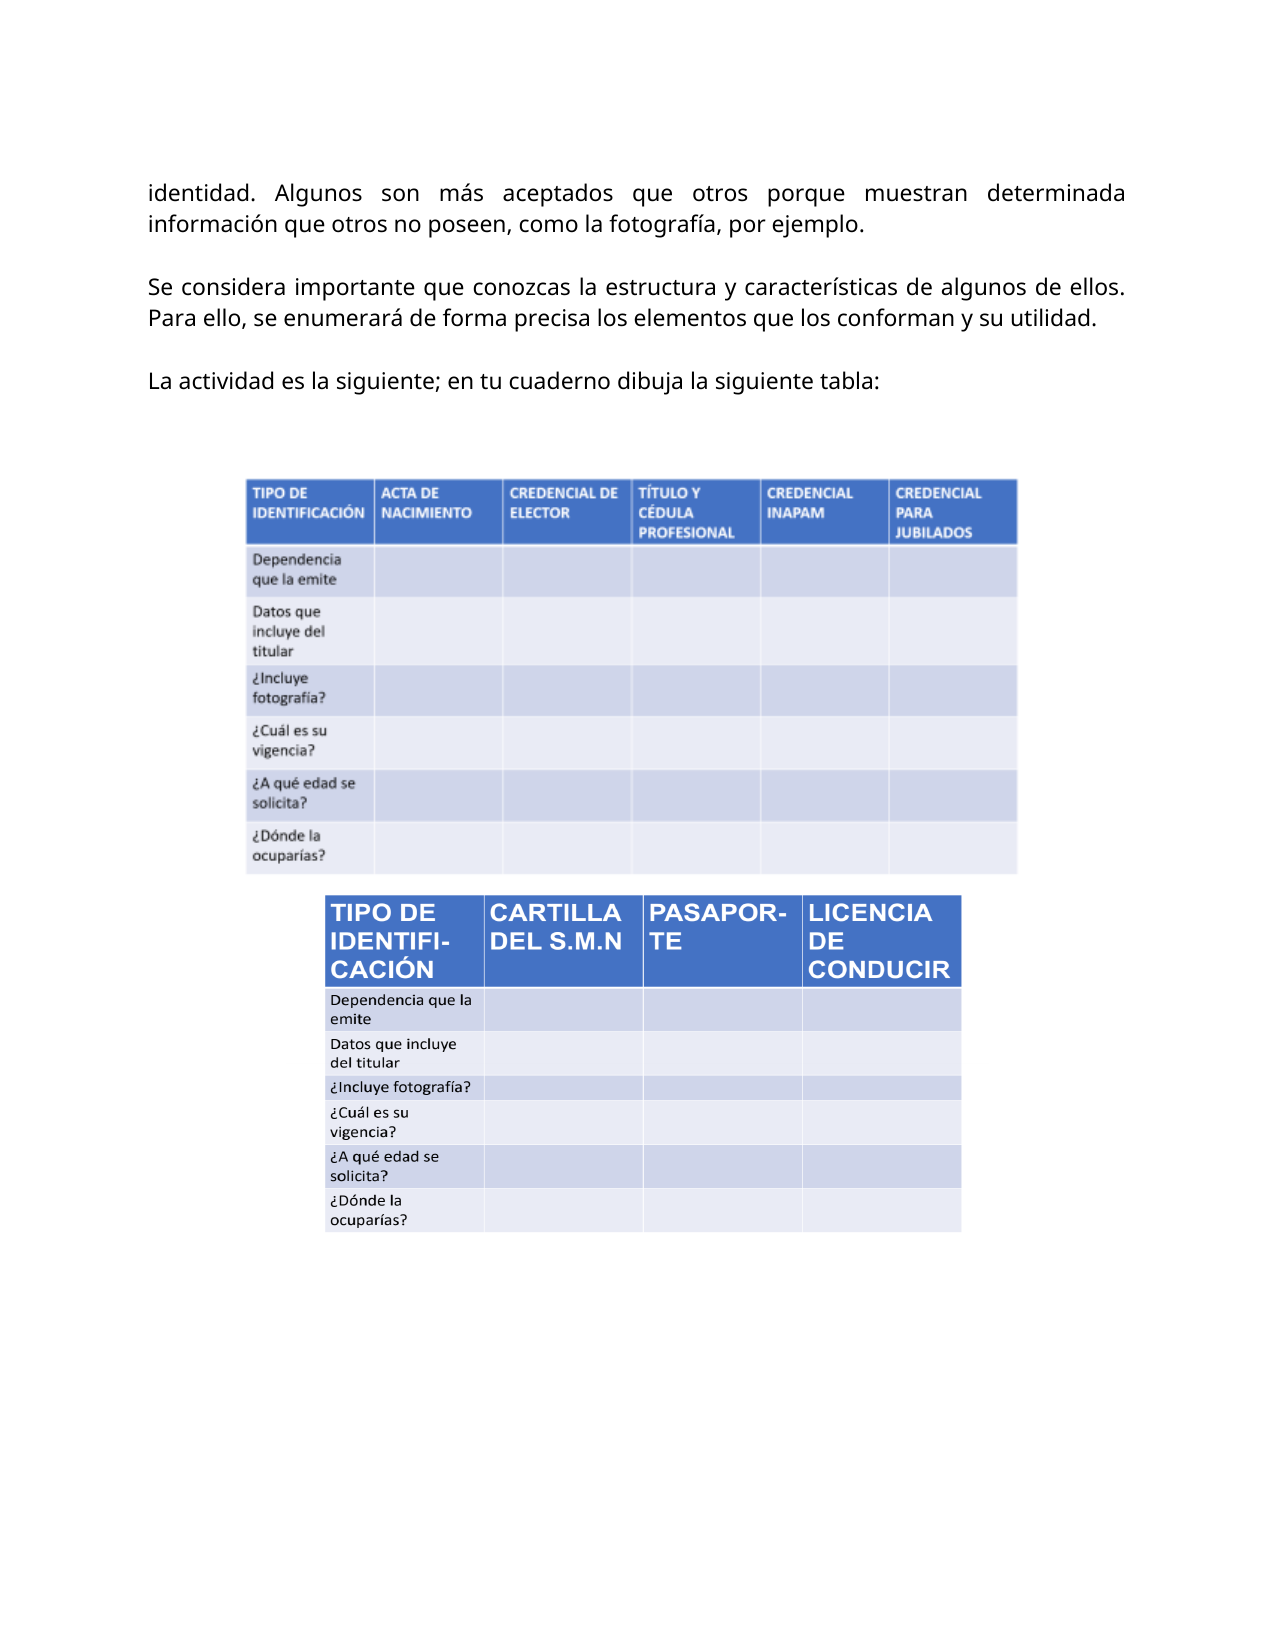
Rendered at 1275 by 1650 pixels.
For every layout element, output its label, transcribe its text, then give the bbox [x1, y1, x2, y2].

picture [195, 427, 1080, 886]
text Se considera importante que conozcas la estructura y características de algunos de ellos. Para ello, se enumerará de forma precisa los elementos que los conforman y su utilidad. [148, 271, 1127, 333]
text La actividad es la siguiente; en tu cuaderno dibuja la siguiente tabla: [148, 365, 1127, 396]
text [148, 177, 1127, 240]
